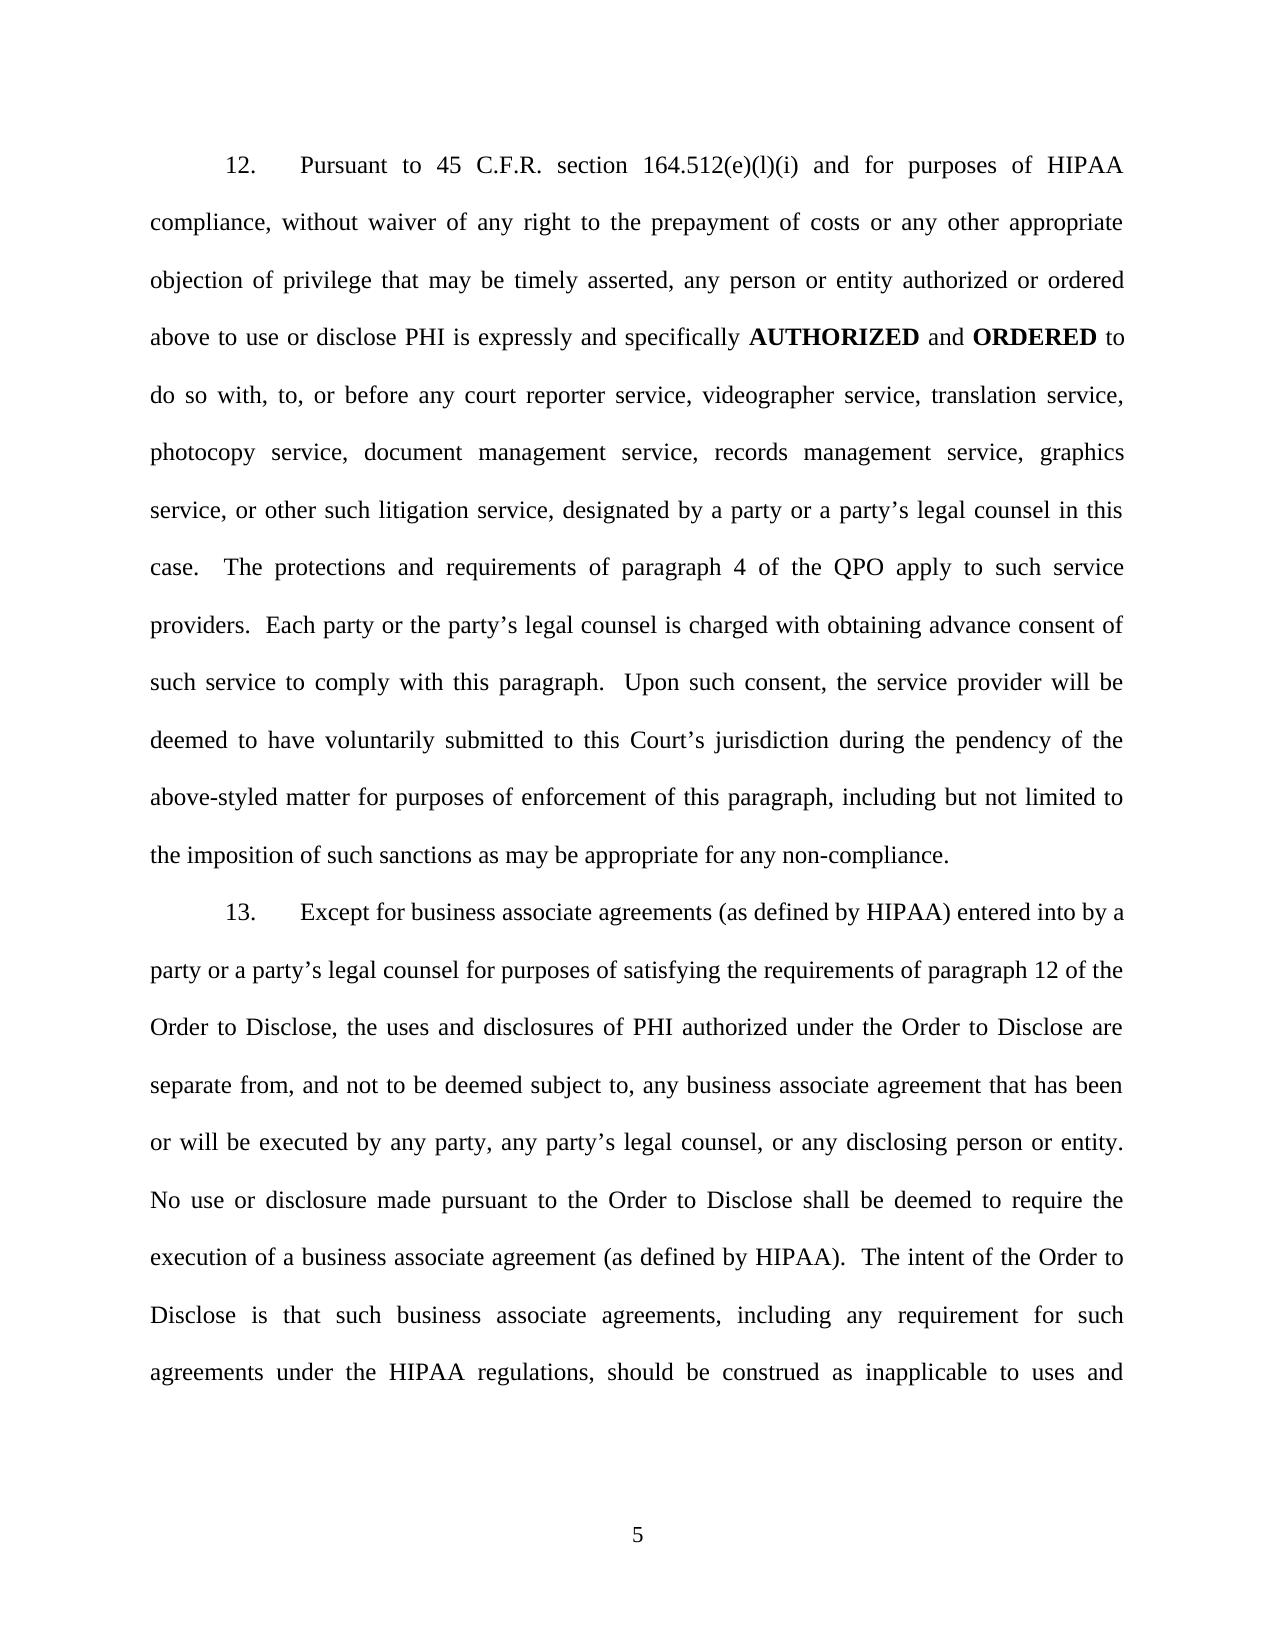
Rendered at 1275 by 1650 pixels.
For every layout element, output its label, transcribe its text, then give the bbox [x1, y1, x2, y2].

list Pursuant to 45 C.F.R. section 164.512(e)(l)(i) and for purposes of HIPAA compliance, without waiver of any right to the prepayment of costs or any other appropriate objection of privilege that may be timely asserted, any person or entity authorized or ordered above to use or disclose PHI is expressly and specifically AUTHORIZED and ORDERED to do so with, to, or before any court reporter service, videographer service, translation service, photocopy service, document management service, records management service, graphics service, or other such litigation service, designated by a party or a party’s legal counsel in this case. The protections and requirements of paragraph 4 of the QPO apply to such service providers. Each party or the party’s legal counsel is charged with obtaining advance consent of such service to comply with this paragraph. Upon such consent, the service provider will be deemed to have voluntarily submitted to this Court’s jurisdiction during the pendency of the above-styled matter for purposes of enforcement of this paragraph, including but not limited to the imposition of such sanctions as may be appropriate for any non-compliance. [150, 150, 1125, 869]
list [150, 897, 1125, 1386]
